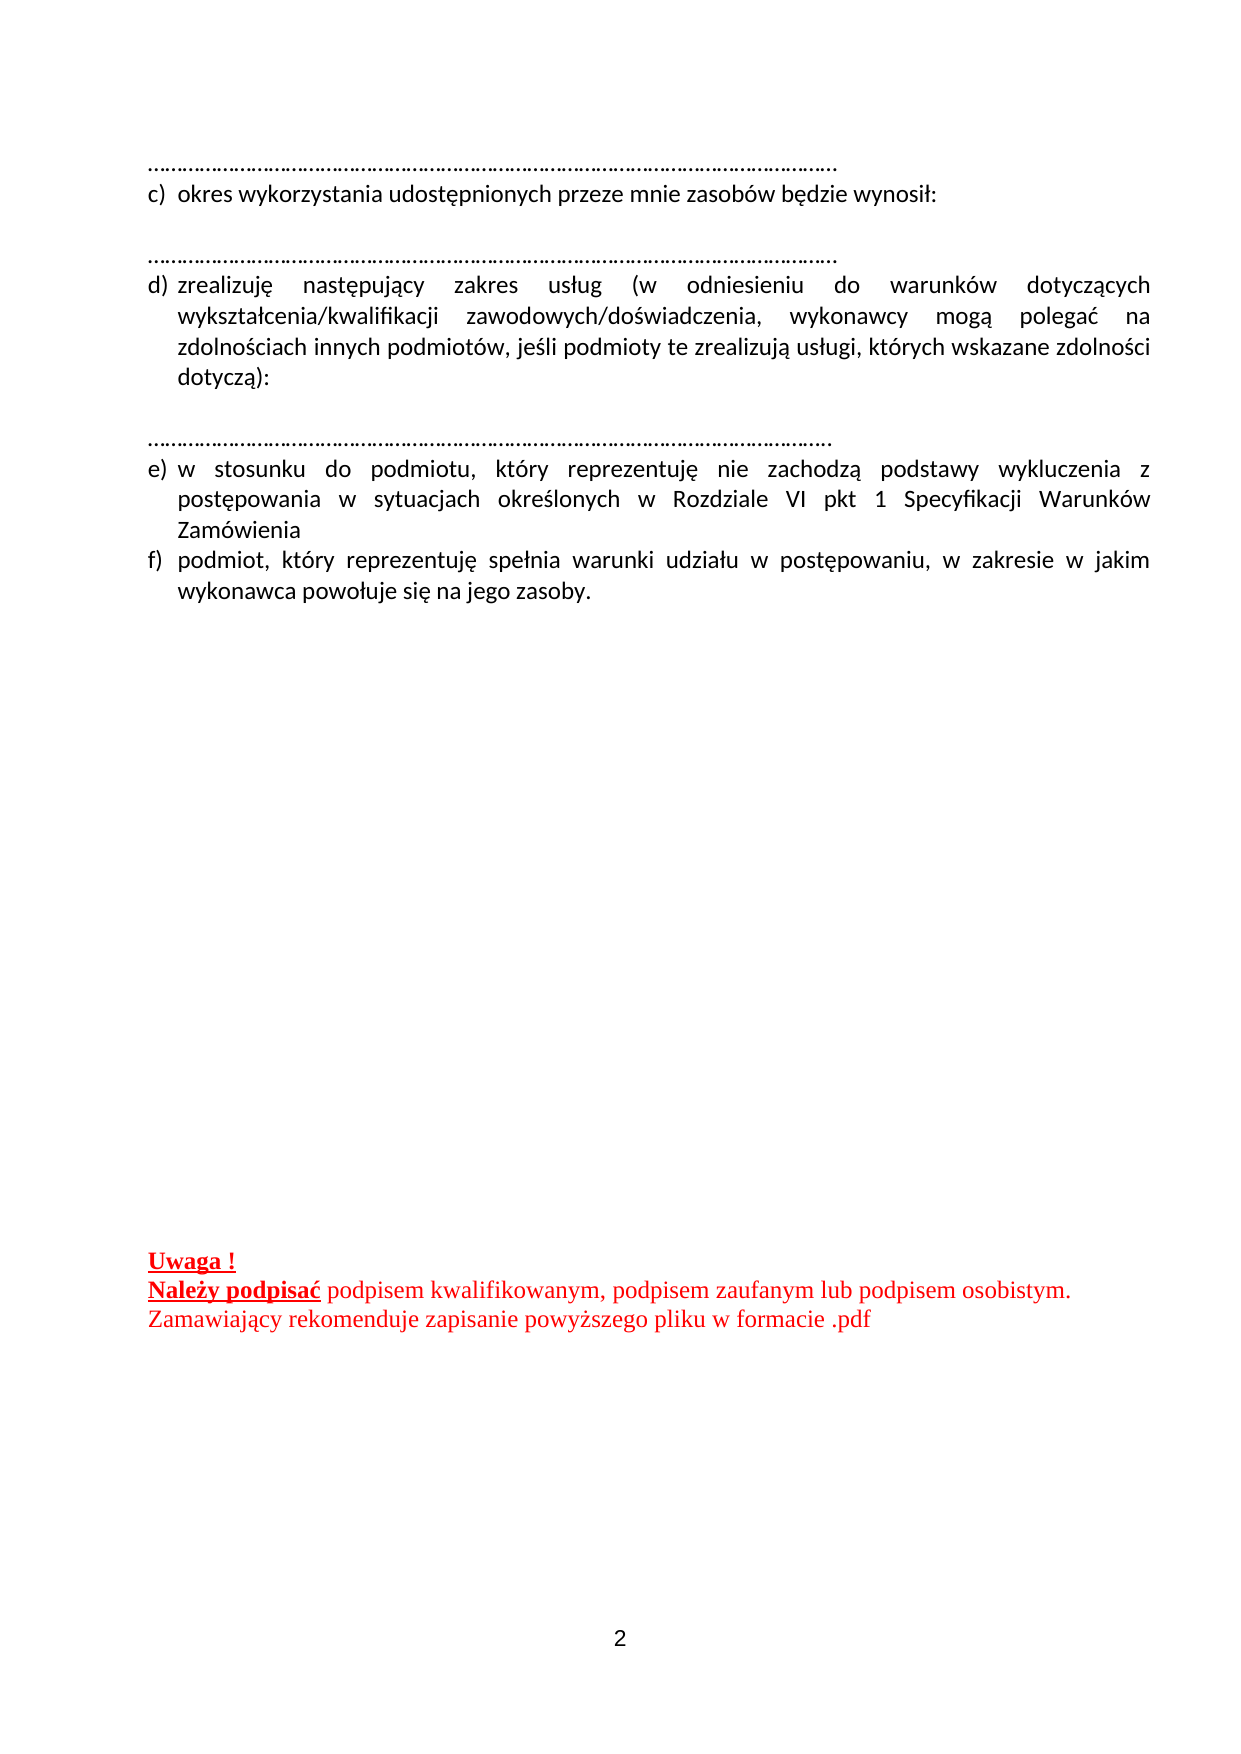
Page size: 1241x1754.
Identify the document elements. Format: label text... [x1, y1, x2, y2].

list okres wykorzystania udostępnionych przeze mnie zasobów będzie wynosił: [148, 178, 1152, 209]
text ………………………………………………………………………………………………………… [148, 148, 1152, 178]
text Uwaga ! [148, 1246, 1093, 1275]
list w stosunku do podmiotu, który reprezentuję nie zachodzą podstawy wykluczenia z postępowania w sytuacjach określonych w Rozdziale VI pkt 1 Specyfikacji Warunków Zamówienia [148, 453, 1152, 544]
list Zamawiający rekomenduje zapisanie powyższego pliku w formacie .pdf [148, 1304, 1073, 1333]
list zrealizuję następujący zakres usług (w odniesieniu do warunków dotyczących wykształcenia/kwalifikacji zawodowych/doświadczenia, wykonawcy mogą polegać na zdolnościach innych podmiotów, jeśli podmioty te zrealizują usługi, których wskazane zdolności dotyczą): [148, 270, 1152, 392]
text Należy podpisać podpisem kwalifikowanym, podpisem zaufanym lub podpisem osobistym. [148, 1275, 1093, 1304]
text ……………………………………………………………………………………………………….. [148, 422, 1152, 453]
text ………………………………………………………………………………………………………… [148, 239, 1152, 270]
list podmiot, który reprezentuję spełnia warunki udziału w postępowaniu, w zakresie w jakim wykonawca powołuje się na jego zasoby. [148, 544, 1152, 605]
